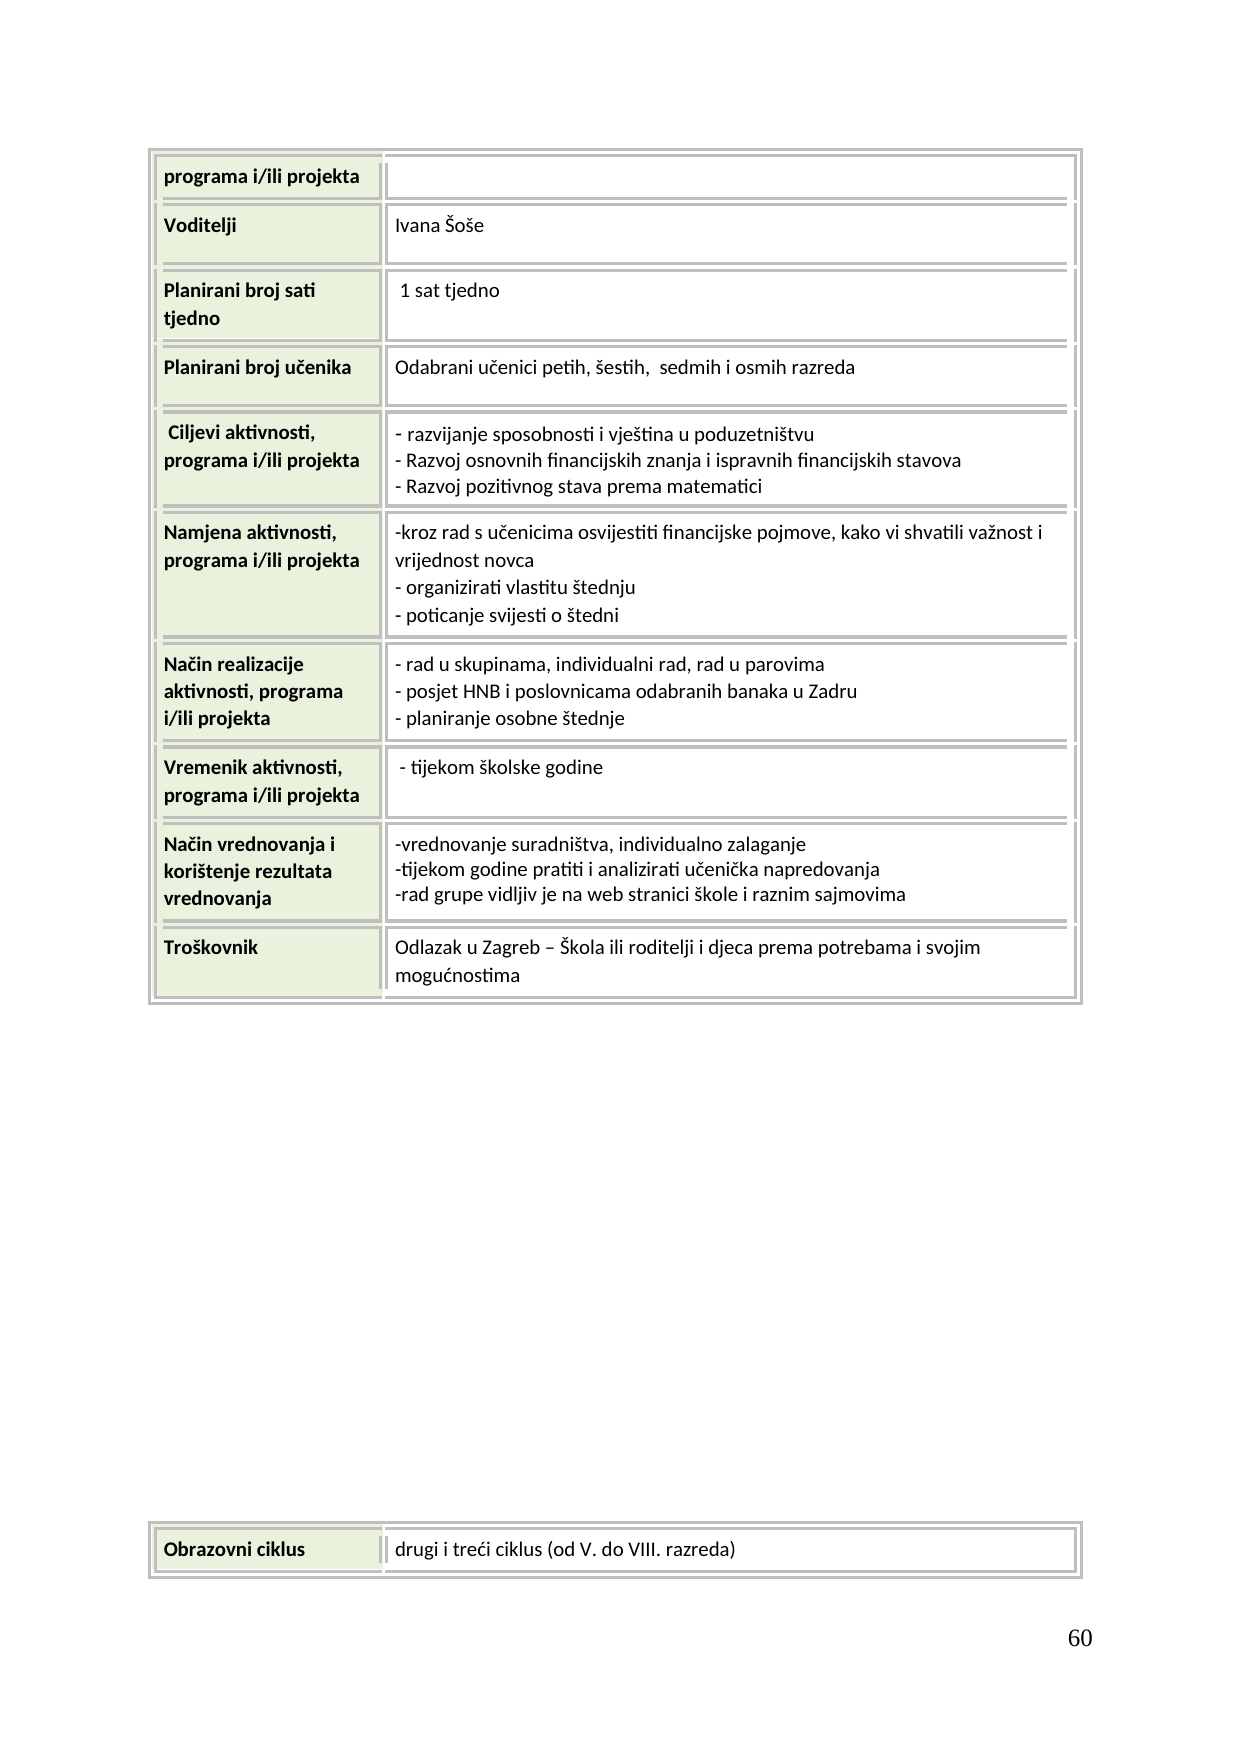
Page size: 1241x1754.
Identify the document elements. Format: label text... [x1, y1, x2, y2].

table_cell Vremenik aktivnosti, programa i/ili projekta [152, 739, 383, 816]
table_cell - razvijanje sposobnosti i vještina u poduzetništvu - Razvoj osnovnih financijskih znanja i ispravnih financijskih stavova - Razvoj pozitivnog stava prema matematici [384, 404, 1078, 504]
table_cell -vrednovanje suradništva, individualno zalaganje -tijekom godine pratiti i analizirati učenička napredovanja -rad grupe vidljiv je na web stranici škole i raznim sajmovima [384, 816, 1078, 919]
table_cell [152, 151, 383, 197]
table_cell Ivana Šoše [384, 197, 1078, 262]
table_cell Namjena aktivnosti, programa i/ili projekta [152, 504, 383, 635]
table_cell Voditelji [152, 197, 383, 262]
table_cell Način realizacije aktivnosti, programa i/ili projekta [152, 635, 383, 739]
table_header Obrazovni ciklus [152, 1524, 383, 1569]
table_cell Ciljevi aktivnosti, programa i/ili projekta [152, 404, 383, 504]
table_cell - rad u skupinama, individualni rad, rad u parovima - posjet HNB i poslovnicama odabranih banaka u Zadru - planiranje osobne štednje [384, 635, 1078, 739]
table_cell Način vrednovanja i korištenje rezultata vrednovanja [152, 816, 383, 919]
table_cell 1 sat tjedno [384, 262, 1078, 338]
table_cell Planirani broj učenika [152, 339, 383, 404]
table_cell -kroz rad s učenicima osvijestiti financijske pojmove, kako vi shvatili važnost i vrijednost novca - organizirati vlastitu štednju - poticanje svijesti o štedni [384, 504, 1078, 635]
table_cell - tijekom školske godine [384, 739, 1078, 816]
table_cell Odlazak u Zagreb – Škola ili roditelji i djeca prema potrebama i svojim mogućnostima [384, 919, 1078, 996]
table_cell Planirani broj sati tjedno [152, 262, 383, 338]
table_cell Troškovnik [152, 919, 383, 996]
table_cell Mali poduzetnici [384, 151, 1078, 197]
table_header drugi i treći ciklus (od V. do VIII. razreda) [384, 1524, 1078, 1569]
table_cell Odabrani učenici petih, šestih, sedmih i osmih razreda [384, 339, 1078, 404]
